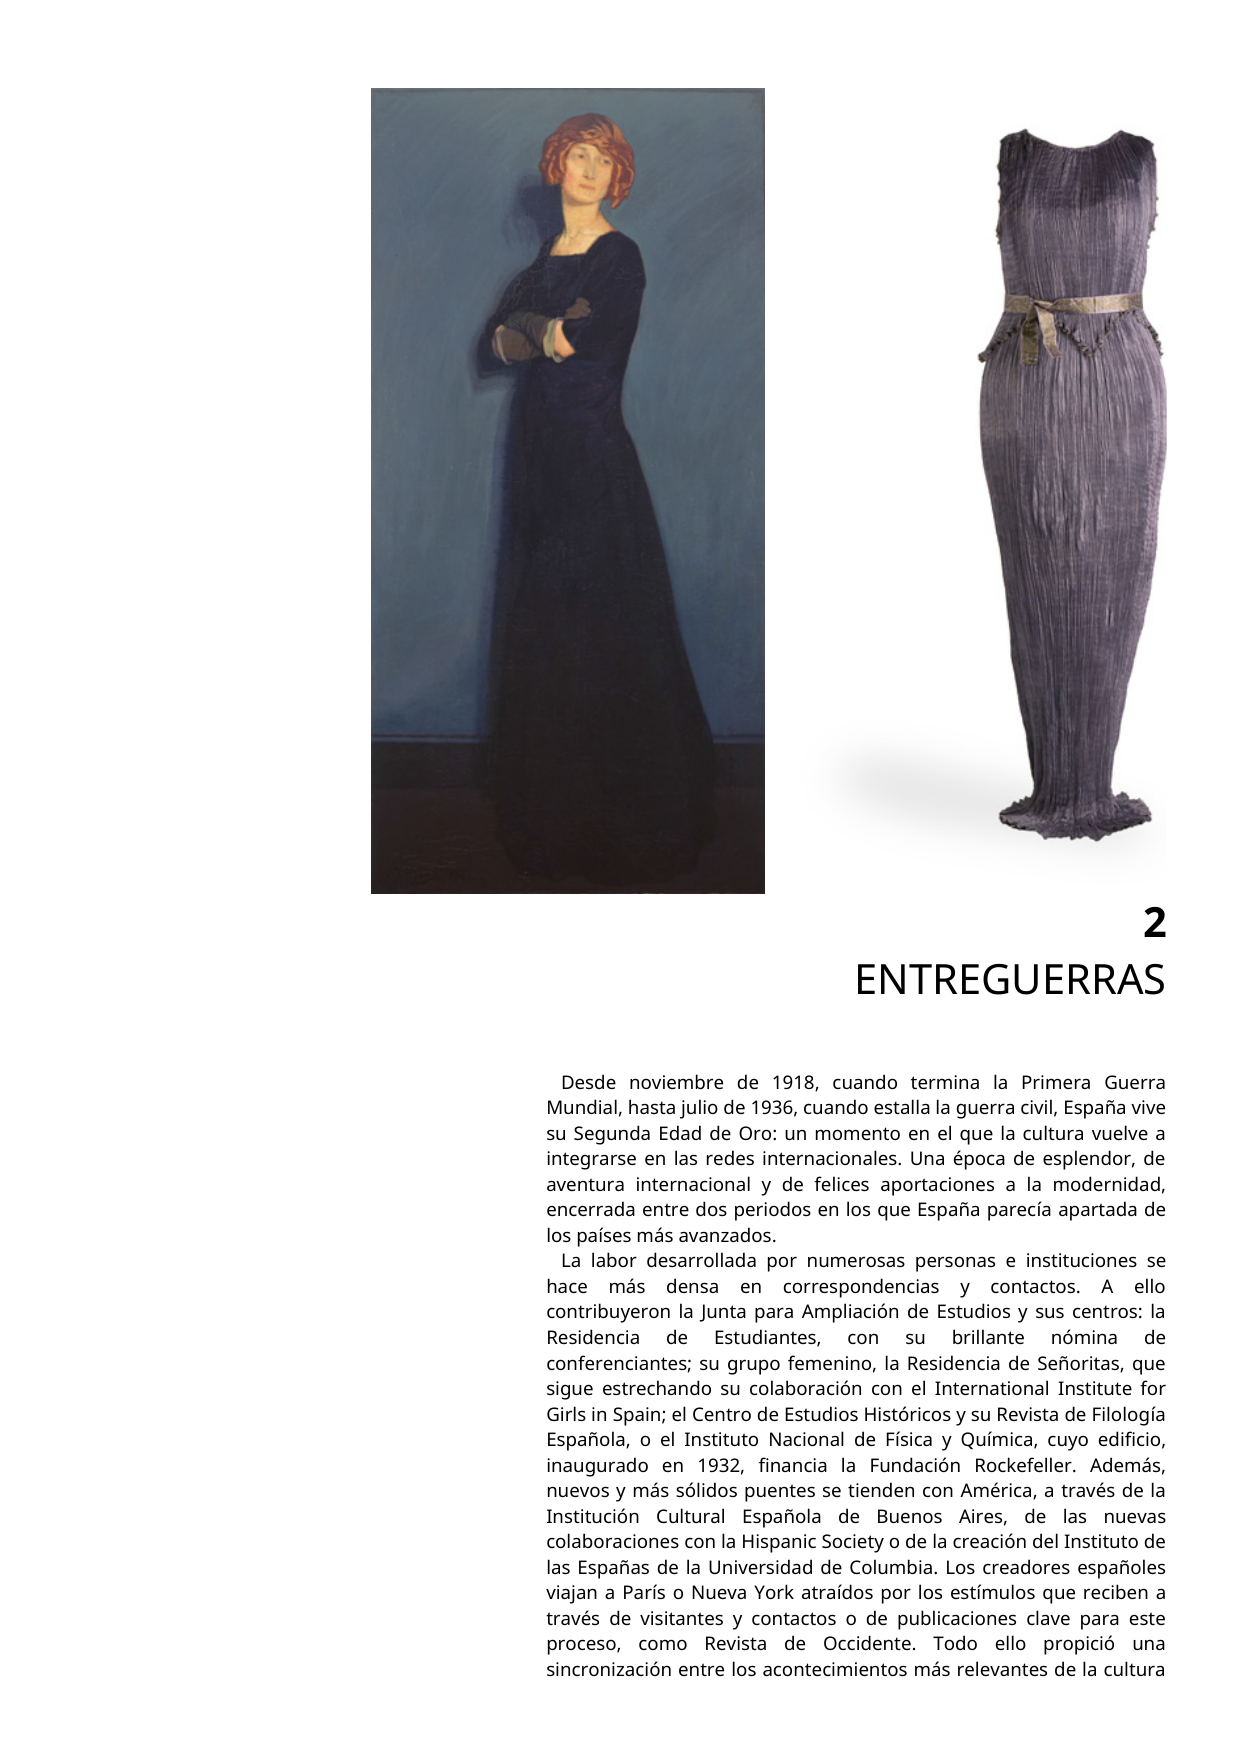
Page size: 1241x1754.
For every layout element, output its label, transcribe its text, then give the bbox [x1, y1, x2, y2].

text Desde noviembre de 1918, cuando termina la Primera Guerra Mundial, hasta julio de 1936, cuando estalla la guerra civil, España vive su Segunda Edad de Oro: un momento en el que la cultura vuelve a integrarse en las redes internacionales. Una época de esplendor, de aventura internacional y de felices aportaciones a la modernidad, encerrada entre dos periodos en los que España parecía apartada de los países más avanzados. [546, 1069, 1167, 1248]
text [546, 1248, 1167, 1682]
text 2 [546, 894, 1167, 950]
text ENTREGUERRAS [546, 950, 1167, 1007]
